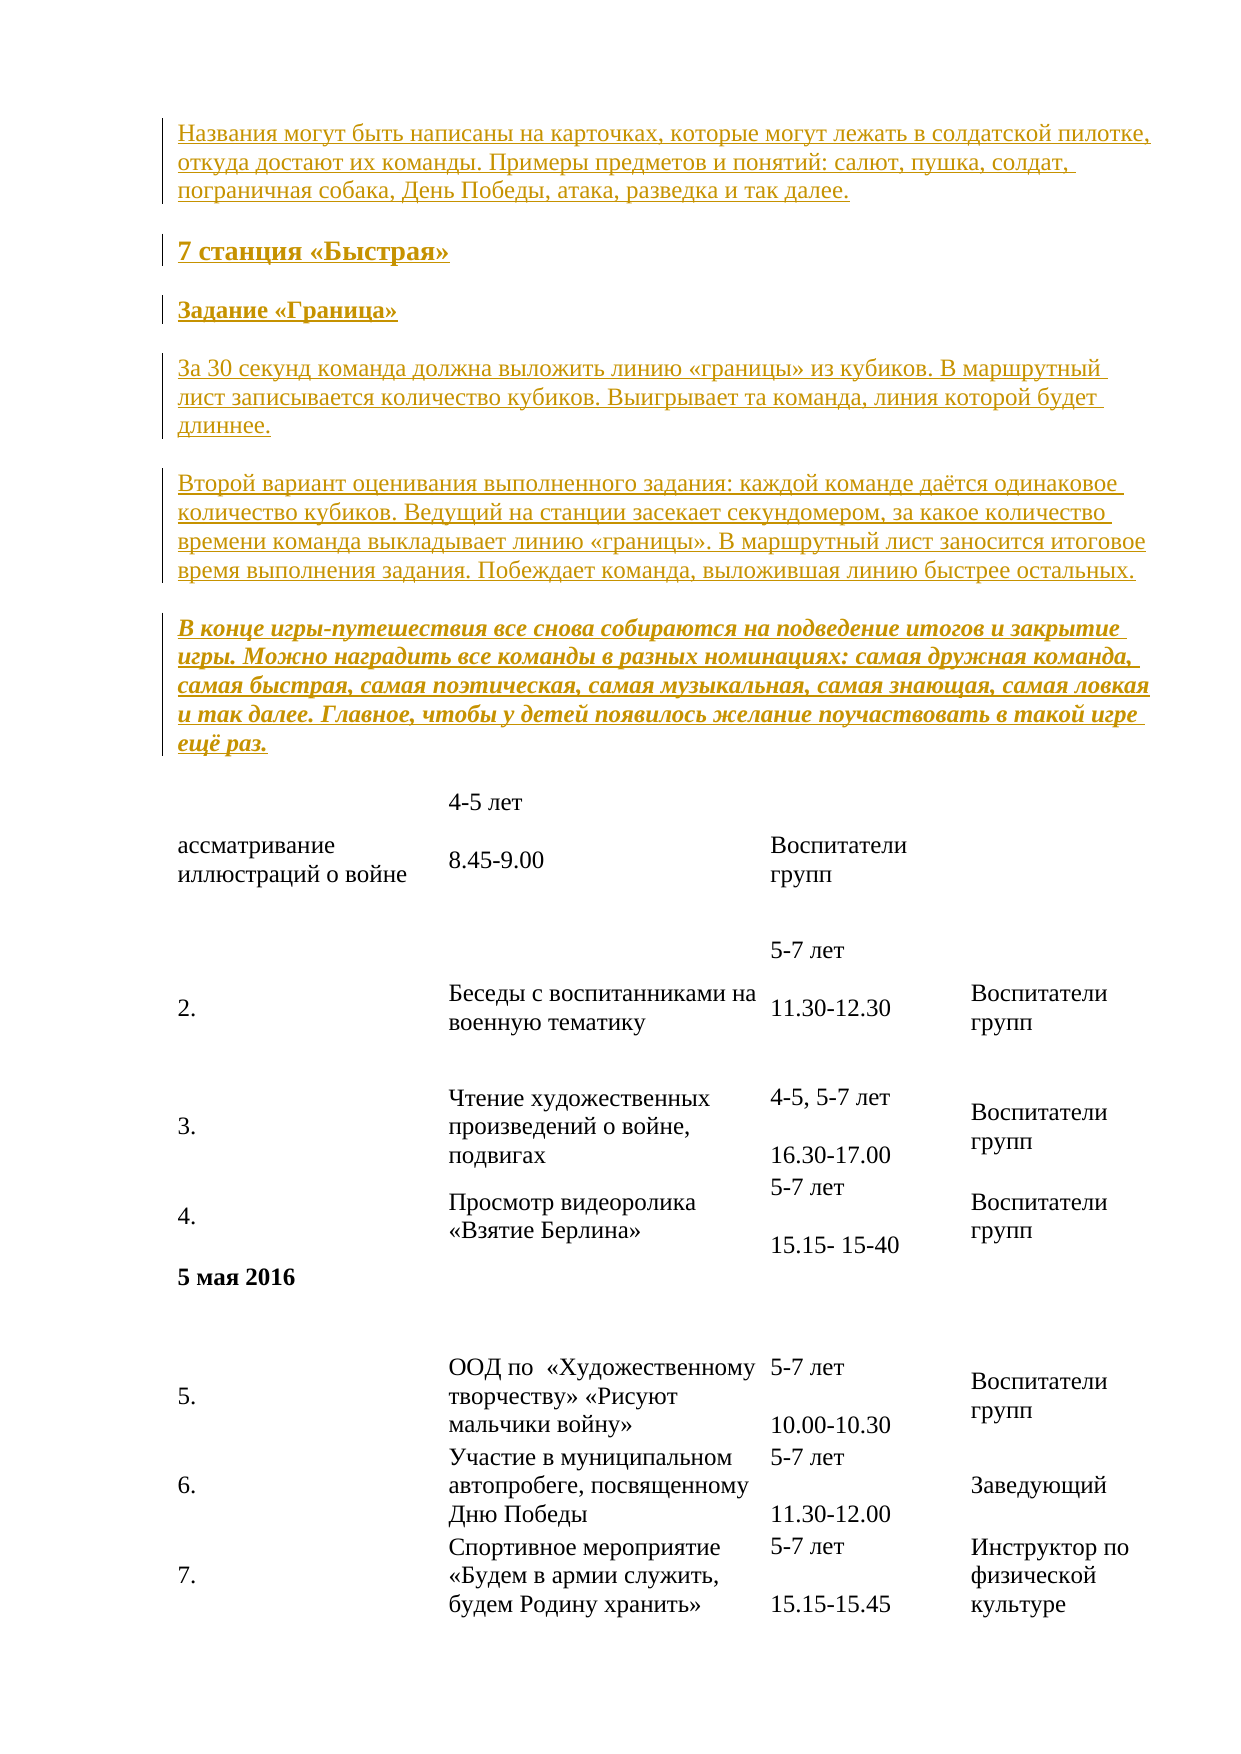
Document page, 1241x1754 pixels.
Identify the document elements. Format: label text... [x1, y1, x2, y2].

table_cell Заведующий [969, 1440, 1172, 1530]
table_header ассматривание иллюстраций о войне [176, 786, 447, 933]
table_cell Воспитатели групп [969, 1350, 1172, 1440]
table_cell 5-7 лет 11.30-12.30 [769, 933, 969, 1081]
table_cell 5-7 лет 15.15-15.45 [769, 1530, 969, 1620]
table_cell 5 мая 2016 [176, 1261, 1172, 1350]
table_cell ООД по «Художественному творчеству» «Рисуют мальчики войну» [447, 1350, 769, 1440]
table_cell Беседы с воспитанниками на военную тематику [447, 933, 769, 1081]
table_cell Спортивное мероприятие «Будем в армии служить, будем Родину хранить» [447, 1530, 769, 1620]
table_cell Просмотр видеоролика «Взятие Берлина» [447, 1171, 769, 1261]
table_cell 5. [176, 1350, 447, 1440]
table_cell 2. [176, 933, 447, 1081]
table_cell Воспитатели групп [969, 933, 1172, 1081]
table_cell Чтение художественных произведений о войне, подвигах [447, 1081, 769, 1171]
table_cell 4-5, 5-7 лет 16.30-17.00 [769, 1081, 969, 1171]
table_cell Воспитатели групп [969, 1081, 1172, 1171]
table_cell 6. [176, 1440, 447, 1530]
table_cell 4. [176, 1171, 447, 1261]
table_cell 5-7 лет 10.00-10.30 [769, 1350, 969, 1440]
table_cell 3. [176, 1081, 447, 1171]
table_header 4-5 лет 8.45-9.00 [447, 786, 769, 933]
table_cell 7. [176, 1530, 447, 1620]
table_cell Воспитатели групп [969, 1171, 1172, 1261]
table_cell 5-7 лет 15.15- 15-40 [769, 1171, 969, 1261]
table_cell 5-7 лет 11.30-12.00 [769, 1440, 969, 1530]
table_cell Участие в муниципальном автопробеге, посвященному Дню Победы [447, 1440, 769, 1530]
table_cell Инструктор по физической культуре [969, 1530, 1172, 1620]
table_header Воспитатели групп [769, 786, 969, 933]
